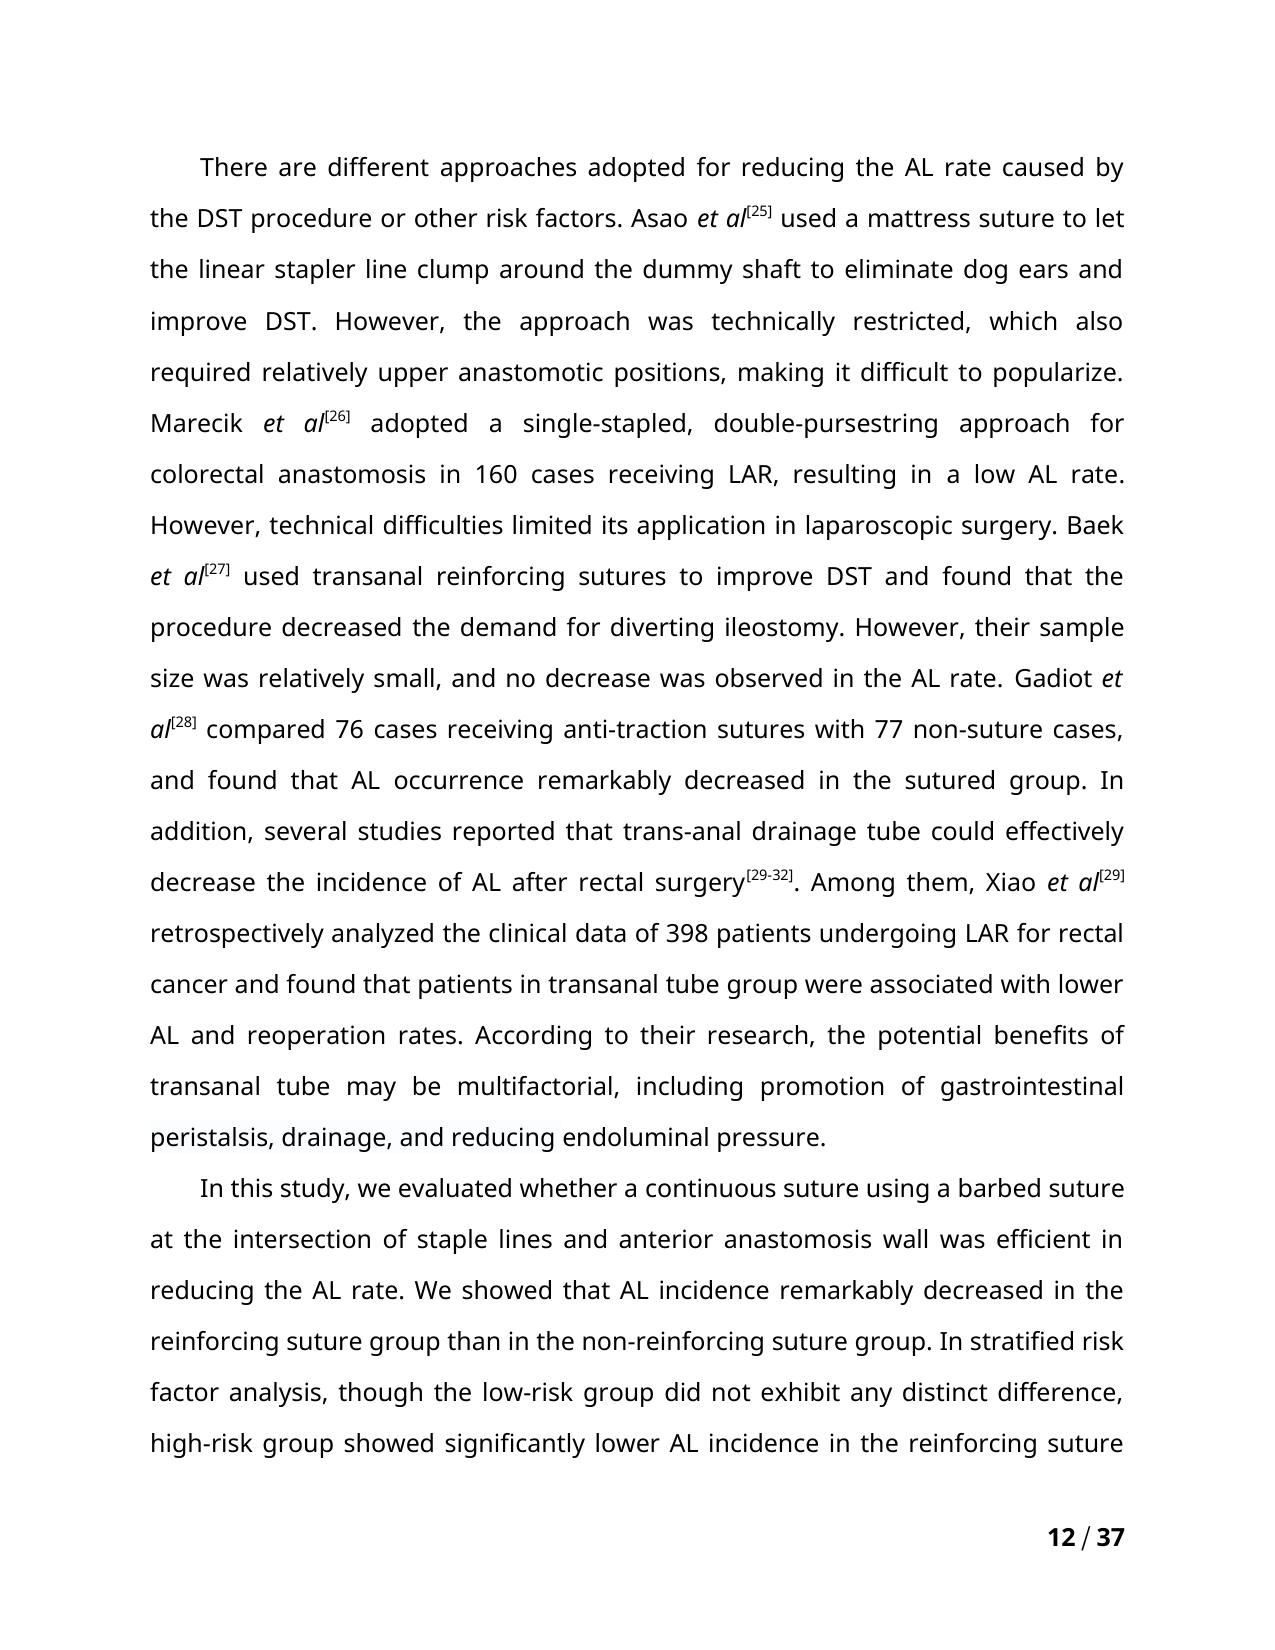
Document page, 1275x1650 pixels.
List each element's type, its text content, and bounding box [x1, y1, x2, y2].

text There are different approaches adopted for reducing the AL rate caused by the DST procedure or other risk factors. Asao et al[25] used a mattress suture to let the linear stapler line clump around the dummy shaft to eliminate dog ears and improve DST. However, the approach was technically restricted, which also required relatively upper anastomotic positions, making it difficult to popularize. Marecik et al[26] adopted a single-stapled, double-pursestring approach for colorectal anastomosis in 160 cases receiving LAR, resulting in a low AL rate. However, technical difficulties limited its application in laparoscopic surgery. Baek et al[27] used transanal reinforcing sutures to improve DST and found that the procedure decreased the demand for diverting ileostomy. However, their sample size was relatively small, and no decrease was observed in the AL rate. Gadiot et al[28] compared 76 cases receiving anti-traction sutures with 77 non-suture cases, and found that AL occurrence remarkably decreased in the sutured group. In addition, several studies reported that trans-anal drainage tube could effectively decrease the incidence of AL after rectal surgery[29-32]. Among them, Xiao et al[29] retrospectively analyzed the clinical data of 398 patients undergoing LAR for rectal cancer and found that patients in transanal tube group were associated with lower AL and reoperation rates. According to their research, the potential benefits of transanal tube may be multifactorial, including promotion of gastrointestinal peristalsis, drainage, and reducing endoluminal pressure. [150, 746, 1125, 1154]
text There are different approaches adopted for reducing the AL rate caused by the DST procedure or other risk factors. Asao et al[25] used a mattress suture to let the linear stapler line clump around the dummy shaft to eliminate dog ears and improve DST. However, the approach was technically restricted, which also required relatively upper anastomotic positions, making it difficult to popularize. Marecik et al[26] adopted a single-stapled, double-pursestring approach for colorectal anastomosis in 160 cases receiving LAR, resulting in a low AL rate. However, technical difficulties limited its application in laparoscopic surgery. Baek et al[27] used transanal reinforcing sutures to improve DST and found that the procedure decreased the demand for diverting ileostomy. However, their sample size was relatively small, and no decrease was observed in the AL rate. Gadiot et al[28] compared 76 cases receiving anti-traction sutures with 77 non-suture cases, and found that AL occurrence remarkably decreased in the sutured group. In addition, several studies reported that trans-anal drainage tube could effectively decrease the incidence of AL after rectal surgery[29-32]. Among them, Xiao et al[29] retrospectively analyzed the clinical data of 398 patients undergoing LAR for rectal cancer and found that patients in transanal tube group were associated with lower AL and reoperation rates. According to their research, the potential benefits of transanal tube may be multifactorial, including promotion of gastrointestinal peristalsis, drainage, and reducing endoluminal pressure. [150, 150, 1125, 711]
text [150, 1171, 1125, 1460]
